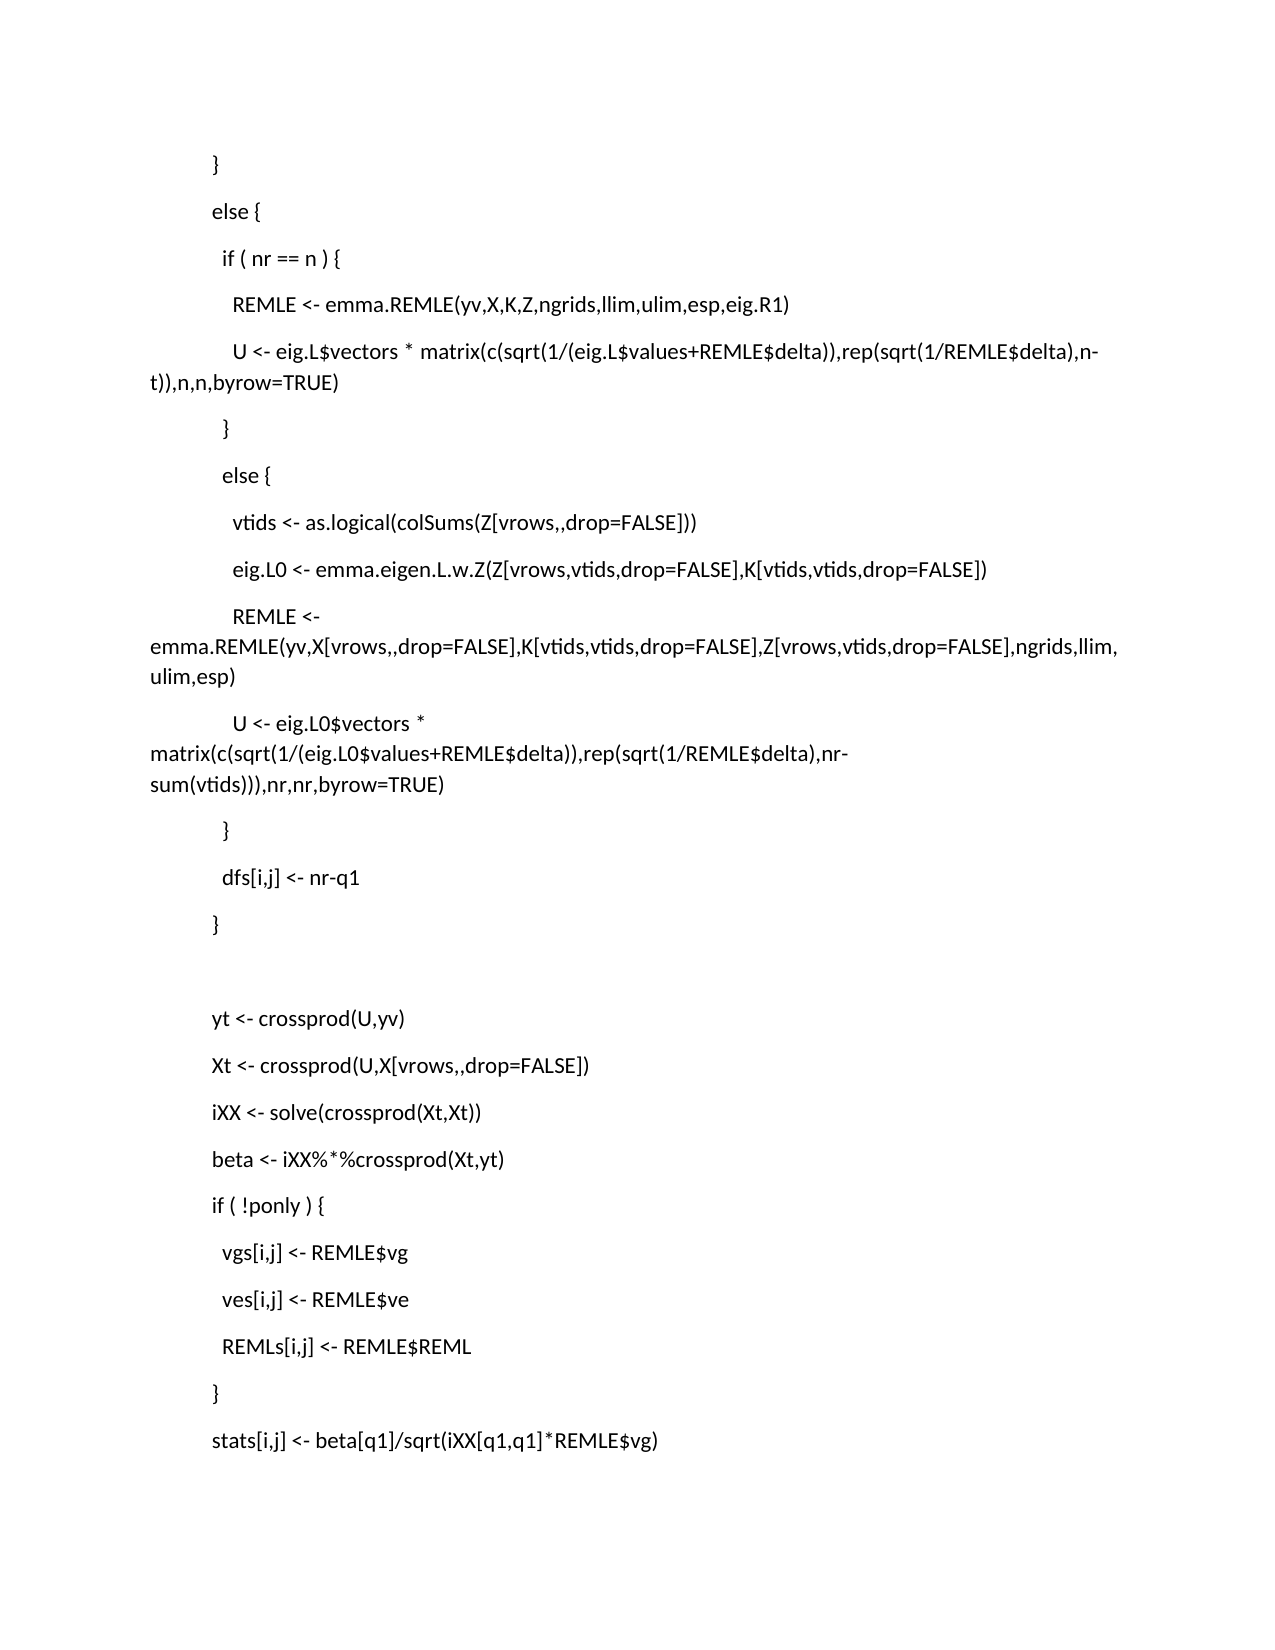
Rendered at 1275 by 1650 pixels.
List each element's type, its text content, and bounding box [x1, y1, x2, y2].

text vgs[i,j] <- REMLE$vg [150, 1238, 1125, 1267]
text REMLs[i,j] <- REMLE$REML [150, 1332, 1125, 1360]
text ves[i,j] <- REMLE$ve [150, 1285, 1125, 1313]
text } [150, 910, 1125, 938]
text if ( nr == n ) { [150, 244, 1125, 272]
text vtids <- as.logical(colSums(Z[vrows,,drop=FALSE])) [150, 508, 1125, 536]
text yt <- crossprod(U,yv) [150, 1004, 1125, 1032]
text } [150, 150, 1125, 178]
text beta <- iXX%*%crossprod(Xt,yt) [150, 1145, 1125, 1173]
text REMLE <- emma.REMLE(yv,X[vrows,,drop=FALSE],K[vtids,vtids,drop=FALSE],Z[vrows,vtids,drop=FALSE],ngrids,llim,ulim,esp) [150, 602, 1125, 691]
text else { [150, 197, 1125, 225]
text if ( !ponly ) { [150, 1192, 1125, 1220]
text } [150, 1379, 1125, 1407]
text U <- eig.L$vectors * matrix(c(sqrt(1/(eig.L$values+REMLE$delta)),rep(sqrt(1/REMLE$delta),n-t)),n,n,byrow=TRUE) [150, 337, 1125, 396]
text Xt <- crossprod(U,X[vrows,,drop=FALSE]) [150, 1051, 1125, 1079]
text } [150, 817, 1125, 845]
text } [150, 414, 1125, 443]
text REMLE <- emma.REMLE(yv,X,K,Z,ngrids,llim,ulim,esp,eig.R1) [150, 291, 1125, 319]
text U <- eig.L0$vectors * matrix(c(sqrt(1/(eig.L0$values+REMLE$delta)),rep(sqrt(1/REMLE$delta),nr-sum(vtids))),nr,nr,byrow=TRUE) [150, 709, 1125, 798]
text dfs[i,j] <- nr-q1 [150, 863, 1125, 892]
text else { [150, 461, 1125, 489]
text stats[i,j] <- beta[q1]/sqrt(iXX[q1,q1]*REMLE$vg) [150, 1426, 1125, 1454]
text iXX <- solve(crossprod(Xt,Xt)) [150, 1098, 1125, 1126]
text eig.L0 <- emma.eigen.L.w.Z(Z[vrows,vtids,drop=FALSE],K[vtids,vtids,drop=FALSE]) [150, 555, 1125, 583]
